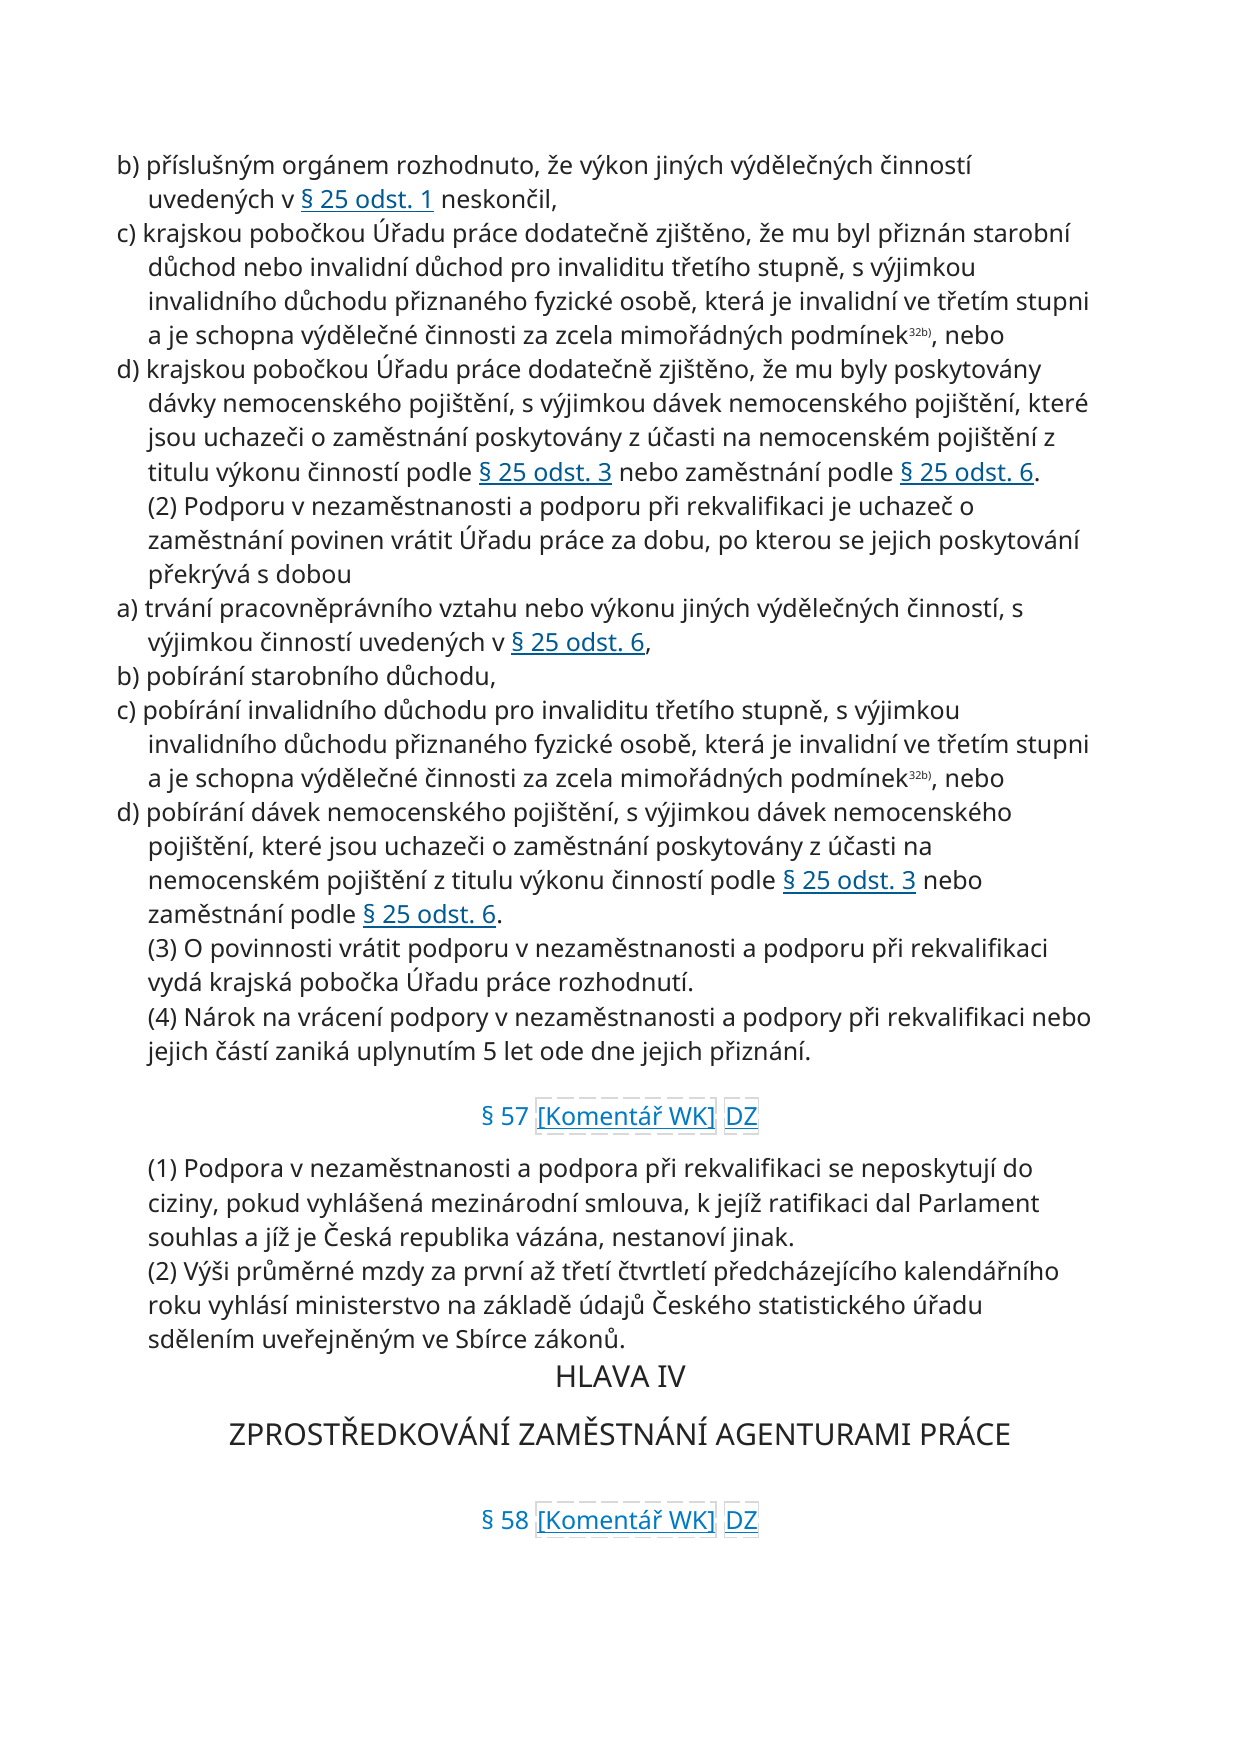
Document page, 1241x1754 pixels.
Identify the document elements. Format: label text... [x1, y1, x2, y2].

text (2) Podporu v nezaměstnanosti a podporu při rekvalifikaci je uchazeč o zaměstnání povinen vrátit Úřadu práce za dobu, po kterou se jejich poskytování překrývá s dobou [148, 488, 1093, 590]
text ZPROSTŘEDKOVÁNÍ ZAMĚSTNÁNÍ AGENTURAMI PRÁCE [148, 1413, 1093, 1454]
text § 57 [Komentář WK] DZ [148, 1067, 1093, 1134]
text c) pobírání invalidního důchodu pro invaliditu třetího stupně, s výjimkou invalidního důchodu přiznaného fyzické osobě, která je invalidní ve třetím stupni a je schopna výdělečné činnosti za zcela mimořádných podmínek32b), nebo [116, 693, 1093, 795]
text b) pobírání starobního důchodu, [116, 658, 1093, 693]
text § 58 [Komentář WK] DZ [148, 1471, 1093, 1538]
text (2) Výši průměrné mzdy za první až třetí čtvrtletí předcházejícího kalendářního roku vyhlásí ministerstvo na základě údajů Českého statistického úřadu sdělením uveřejněným ve Sbírce zákonů. [148, 1253, 1093, 1356]
text a) trvání pracovněprávního vztahu nebo výkonu jiných výdělečných činností, s výjimkou činností uvedených v § 25 odst. 6, [116, 590, 1093, 658]
text (3) O povinnosti vrátit podporu v nezaměstnanosti a podporu při rekvalifikaci vydá krajská pobočka Úřadu práce rozhodnutí. [148, 931, 1093, 999]
text b) příslušným orgánem rozhodnuto, že výkon jiných výdělečných činností uvedených v § 25 odst. 1 neskončil, [116, 148, 1093, 216]
text (4) Nárok na vrácení podpory v nezaměstnanosti a podpory při rekvalifikaci nebo jejich částí zaniká uplynutím 5 let ode dne jejich přiznání. [148, 999, 1093, 1067]
text (1) Podpora v nezaměstnanosti a podpora při rekvalifikaci se neposkytují do ciziny, pokud vyhlášená mezinárodní smlouva, k jejíž ratifikaci dal Parlament souhlas a jíž je Česká republika vázána, nestanoví jinak. [148, 1151, 1093, 1253]
text d) pobírání dávek nemocenského pojištění, s výjimkou dávek nemocenského pojištění, které jsou uchazeči o zaměstnání poskytovány z účasti na nemocenském pojištění z titulu výkonu činností podle § 25 odst. 3 nebo zaměstnání podle § 25 odst. 6. [116, 795, 1093, 931]
text c) krajskou pobočkou Úřadu práce dodatečně zjištěno, že mu byl přiznán starobní důchod nebo invalidní důchod pro invaliditu třetího stupně, s výjimkou invalidního důchodu přiznaného fyzické osobě, která je invalidní ve třetím stupni a je schopna výdělečné činnosti za zcela mimořádných podmínek32b), nebo [116, 216, 1093, 352]
text HLAVA IV [148, 1356, 1093, 1397]
text d) krajskou pobočkou Úřadu práce dodatečně zjištěno, že mu byly poskytovány dávky nemocenského pojištění, s výjimkou dávek nemocenského pojištění, které jsou uchazeči o zaměstnání poskytovány z účasti na nemocenském pojištění z titulu výkonu činností podle § 25 odst. 3 nebo zaměstnání podle § 25 odst. 6. [116, 352, 1093, 488]
